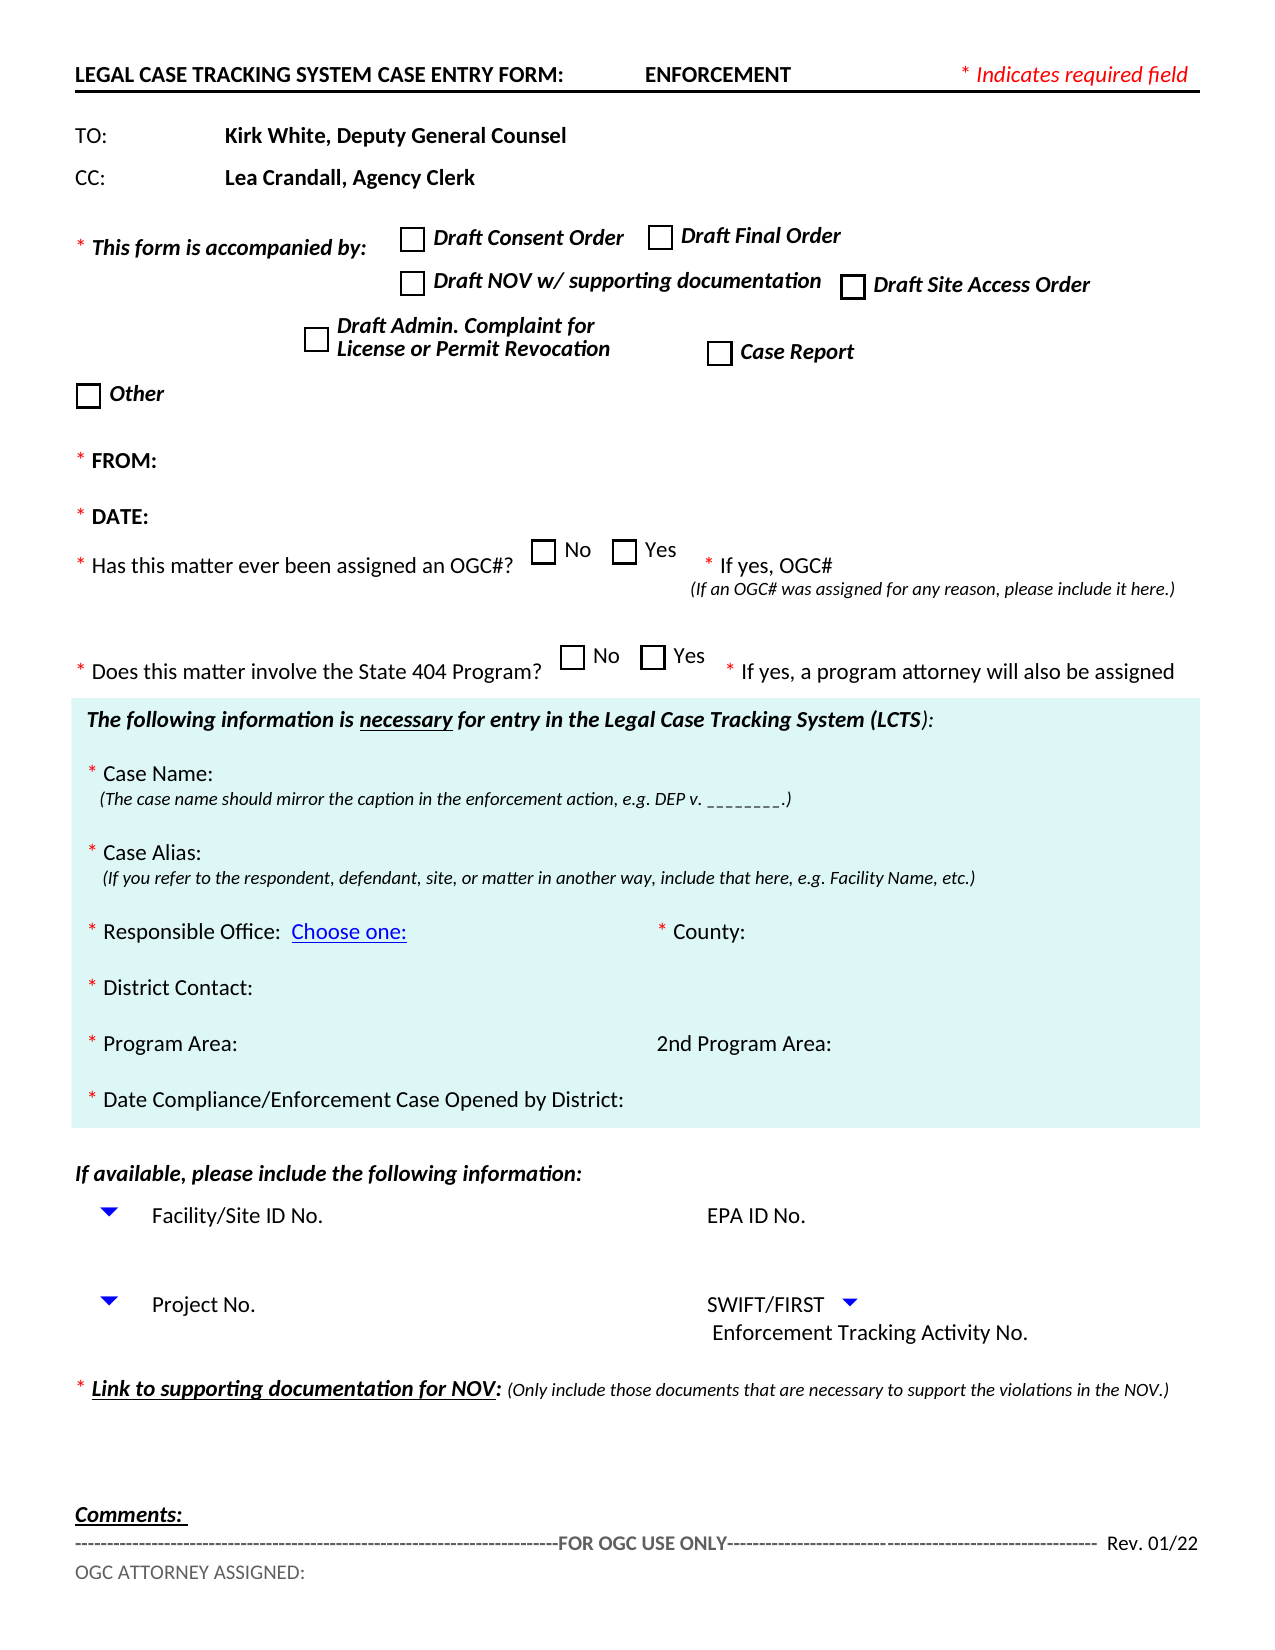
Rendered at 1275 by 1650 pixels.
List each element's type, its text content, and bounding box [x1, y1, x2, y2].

text CC: Lea Crandall, Agency Clerk [75, 163, 1200, 191]
text * Link to supporting documentation for NOV: (Only include those documents that are necessary to support the violations in the NOV.) [75, 1374, 1200, 1402]
text * Has this matter ever been assigned an OGC#? * If yes, OGC# [75, 530, 1200, 579]
text Comments: [75, 1500, 1200, 1528]
text * Does this matter involve the State 404 Program? * If yes, a program attorney will also be assigned [75, 636, 1200, 685]
table_cell Project No. [86, 1290, 696, 1374]
text * DATE: [75, 502, 1200, 530]
table_header EPA ID No. [696, 1201, 1164, 1290]
text * FROM: [75, 446, 1200, 474]
text LEGAL CASE TRACKING SYSTEM CASE ENTRY FORM: ENFORCEMENT * Indicates required field [75, 60, 1200, 90]
text * This form is accompanied by: [75, 219, 1200, 261]
text TO: [75, 121, 1200, 149]
table_cell SWIFT/FIRST Enforcement Tracking Activity No. [696, 1290, 1164, 1374]
table_header Facility/Site ID No. [86, 1201, 696, 1290]
text If available, please include the following information: [75, 1159, 1200, 1187]
